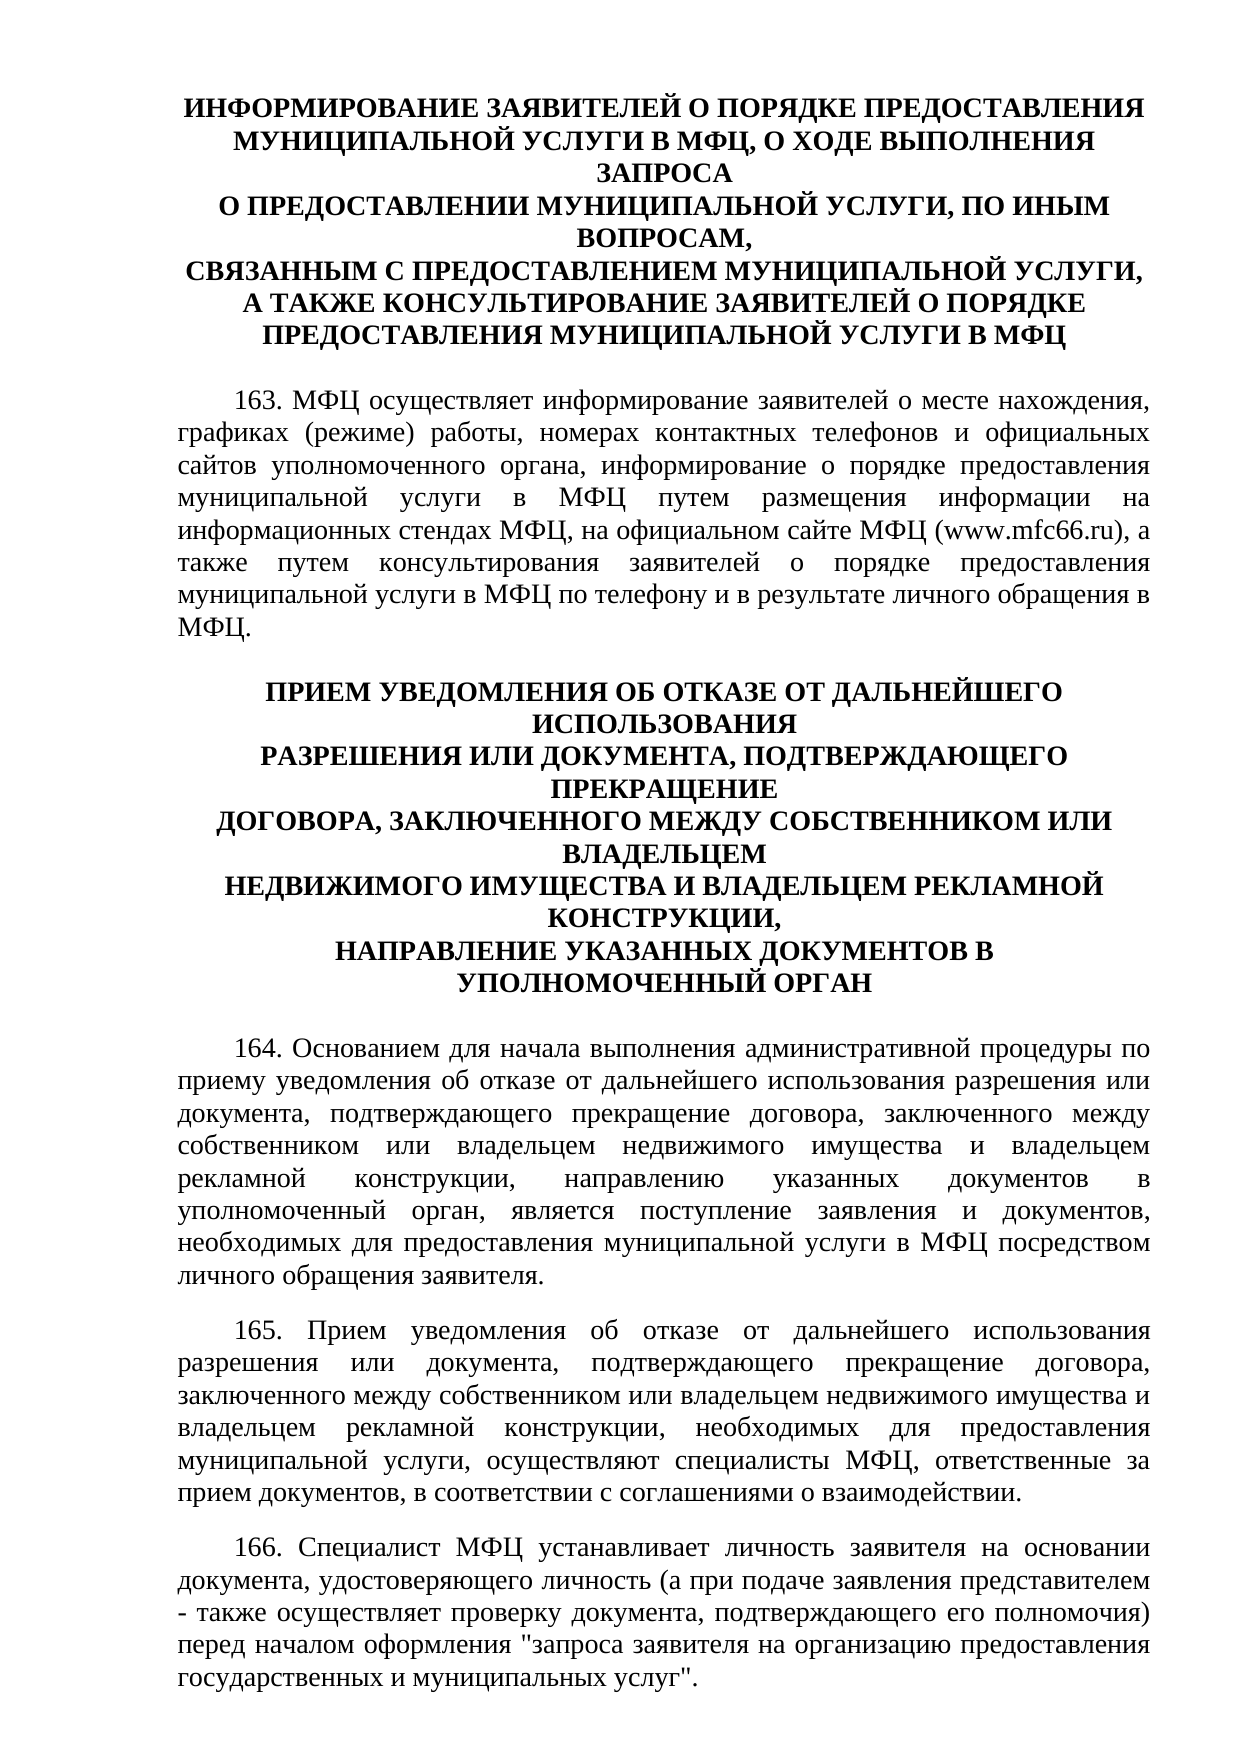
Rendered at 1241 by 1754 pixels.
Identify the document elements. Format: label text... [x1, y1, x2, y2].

text 163. МФЦ осуществляет информирование заявителей о месте нахождения, графиках (режиме) работы, номерах контактных телефонов и официальных сайтов уполномоченного органа, информирование о порядке предоставления муниципальной услуги в МФЦ путем размещения информации на информационных стендах МФЦ, на официальном сайте МФЦ (www.mfc66.ru), а также путем консультирования заявителей о порядке предоставления муниципальной услуги в МФЦ по телефону и в результате личного обращения в МФЦ. [177, 383, 1152, 642]
title НАПРАВЛЕНИЕ УКАЗАННЫХ ДОКУМЕНТОВ В УПОЛНОМОЧЕННЫЙ ОРГАН [177, 934, 1152, 999]
text 166. Специалист МФЦ устанавливает личность заявителя на основании документа, удостоверяющего личность (а при подаче заявления представителем - также осуществляет проверку документа, подтверждающего его полномочия) перед началом оформления "запроса заявителя на организацию предоставления государственных и муниципальных услуг". [177, 1530, 1152, 1692]
text 164. Основанием для начала выполнения административной процедуры по приему уведомления об отказе от дальнейшего использования разрешения или документа, подтверждающего прекращение договора, заключенного между собственником или владельцем недвижимого имущества и владельцем рекламной конструкции, направлению указанных документов в уполномоченный орган, является поступление заявления и документов, необходимых для предоставления муниципальной услуги в МФЦ посредством личного обращения заявителя. [177, 1031, 1152, 1290]
title ИНФОРМИРОВАНИЕ ЗАЯВИТЕЛЕЙ О ПОРЯДКЕ ПРЕДОСТАВЛЕНИЯ [177, 92, 1152, 124]
title МУНИЦИПАЛЬНОЙ УСЛУГИ В МФЦ, О ХОДЕ ВЫПОЛНЕНИЯ ЗАПРОСА [177, 124, 1152, 189]
title А ТАКЖЕ КОНСУЛЬТИРОВАНИЕ ЗАЯВИТЕЛЕЙ О ПОРЯДКЕ [177, 286, 1152, 318]
title РАЗРЕШЕНИЯ ИЛИ ДОКУМЕНТА, ПОДТВЕРЖДАЮЩЕГО ПРЕКРАЩЕНИЕ [177, 739, 1152, 804]
title ДОГОВОРА, ЗАКЛЮЧЕННОГО МЕЖДУ СОБСТВЕННИКОМ ИЛИ ВЛАДЕЛЬЦЕМ [177, 804, 1152, 869]
title НЕДВИЖИМОГО ИМУЩЕСТВА И ВЛАДЕЛЬЦЕМ РЕКЛАМНОЙ КОНСТРУКЦИИ, [177, 869, 1152, 934]
title СВЯЗАННЫМ С ПРЕДОСТАВЛЕНИЕМ МУНИЦИПАЛЬНОЙ УСЛУГИ, [177, 253, 1152, 286]
title ПРИЕМ УВЕДОМЛЕНИЯ ОБ ОТКАЗЕ ОТ ДАЛЬНЕЙШЕГО ИСПОЛЬЗОВАНИЯ [177, 675, 1152, 739]
text 165. Прием уведомления об отказе от дальнейшего использования разрешения или документа, подтверждающего прекращение договора, заключенного между собственником или владельцем недвижимого имущества и владельцем рекламной конструкции, необходимых для предоставления муниципальной услуги, осуществляют специалисты МФЦ, ответственные за прием документов, в соответствии с соглашениями о взаимодействии. [177, 1313, 1152, 1507]
title О ПРЕДОСТАВЛЕНИИ МУНИЦИПАЛЬНОЙ УСЛУГИ, ПО ИНЫМ ВОПРОСАМ, [177, 189, 1152, 253]
title ПРЕДОСТАВЛЕНИЯ МУНИЦИПАЛЬНОЙ УСЛУГИ В МФЦ [177, 318, 1152, 351]
